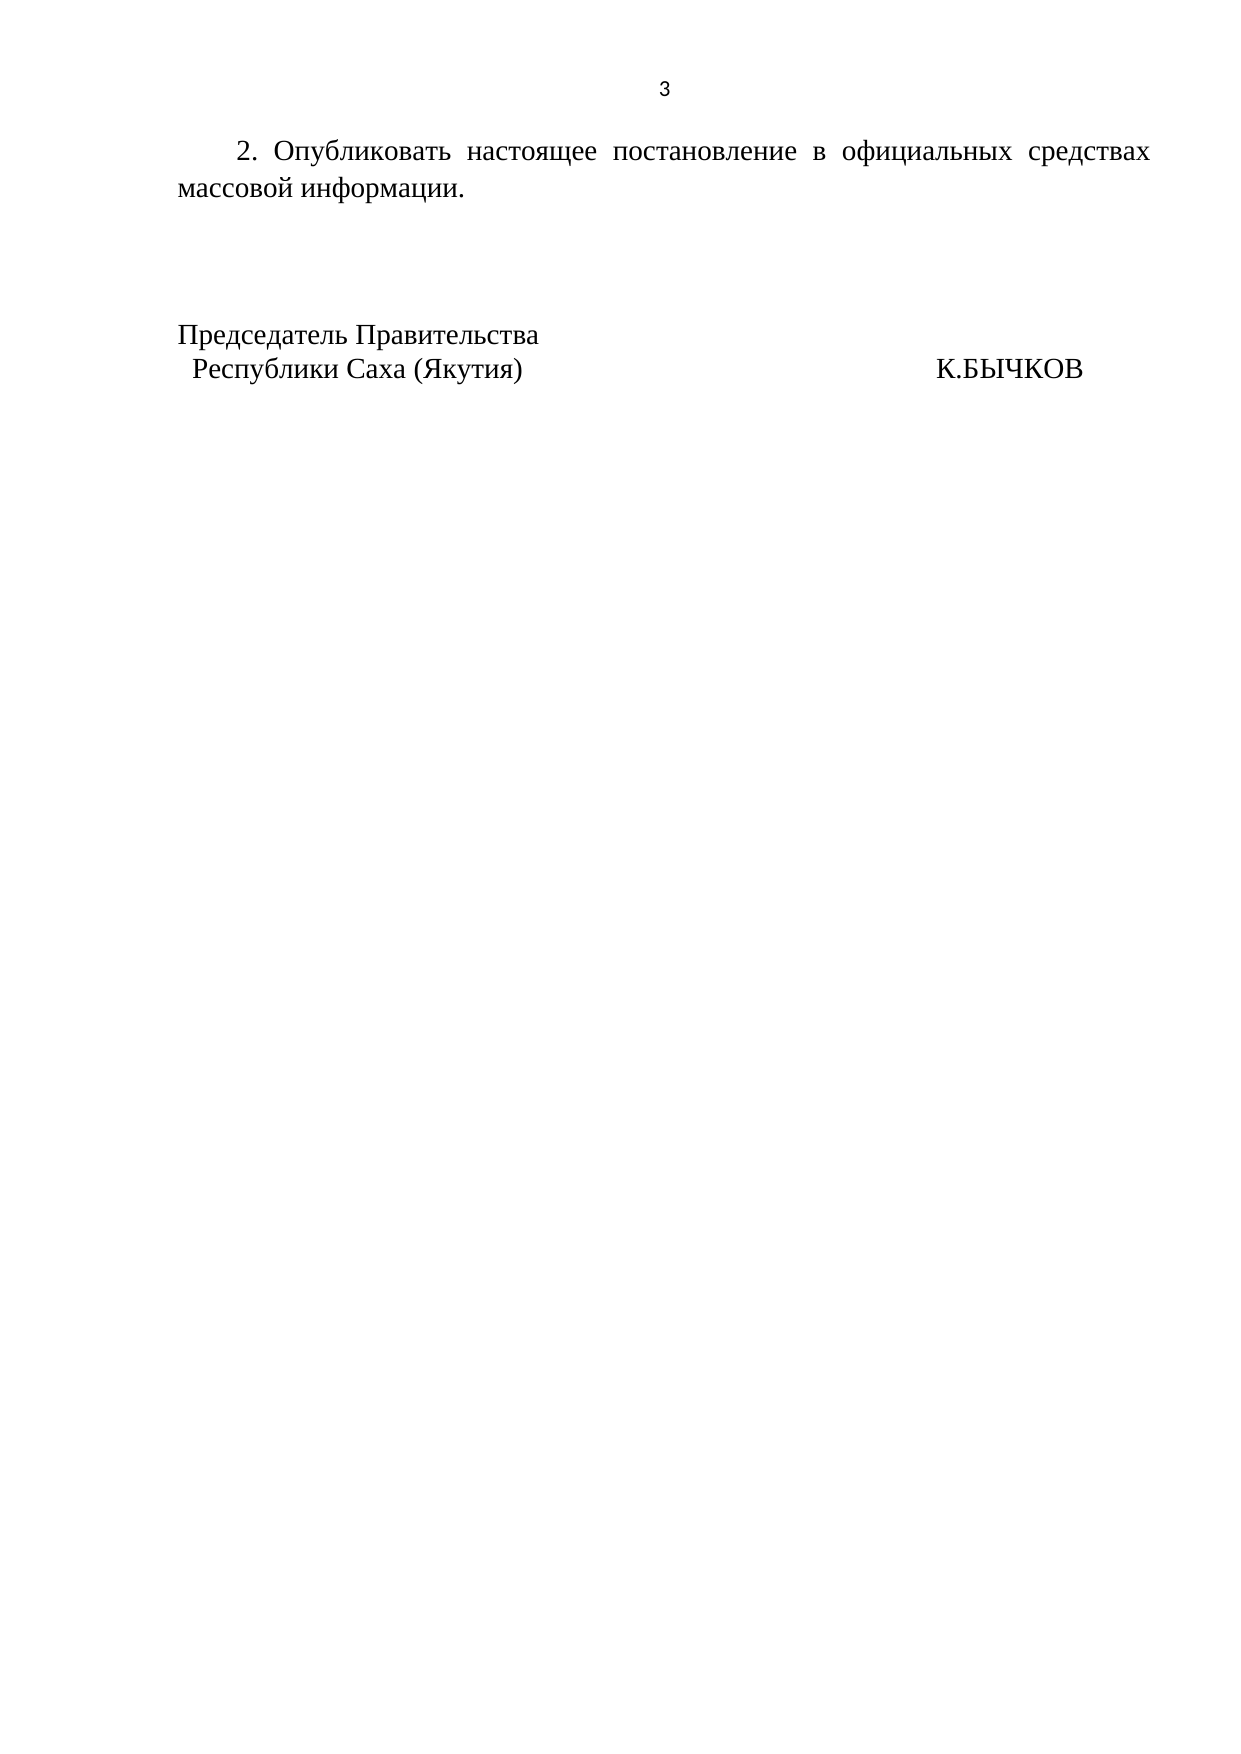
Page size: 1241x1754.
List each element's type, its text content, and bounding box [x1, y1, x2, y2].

text Республики Саха (Якутия) К.БЫЧКОВ [177, 351, 1152, 384]
text Председатель Правительства [177, 317, 1152, 351]
text 2. Опубликовать настоящее постановление в официальных средствах массовой информации. [177, 130, 1152, 205]
